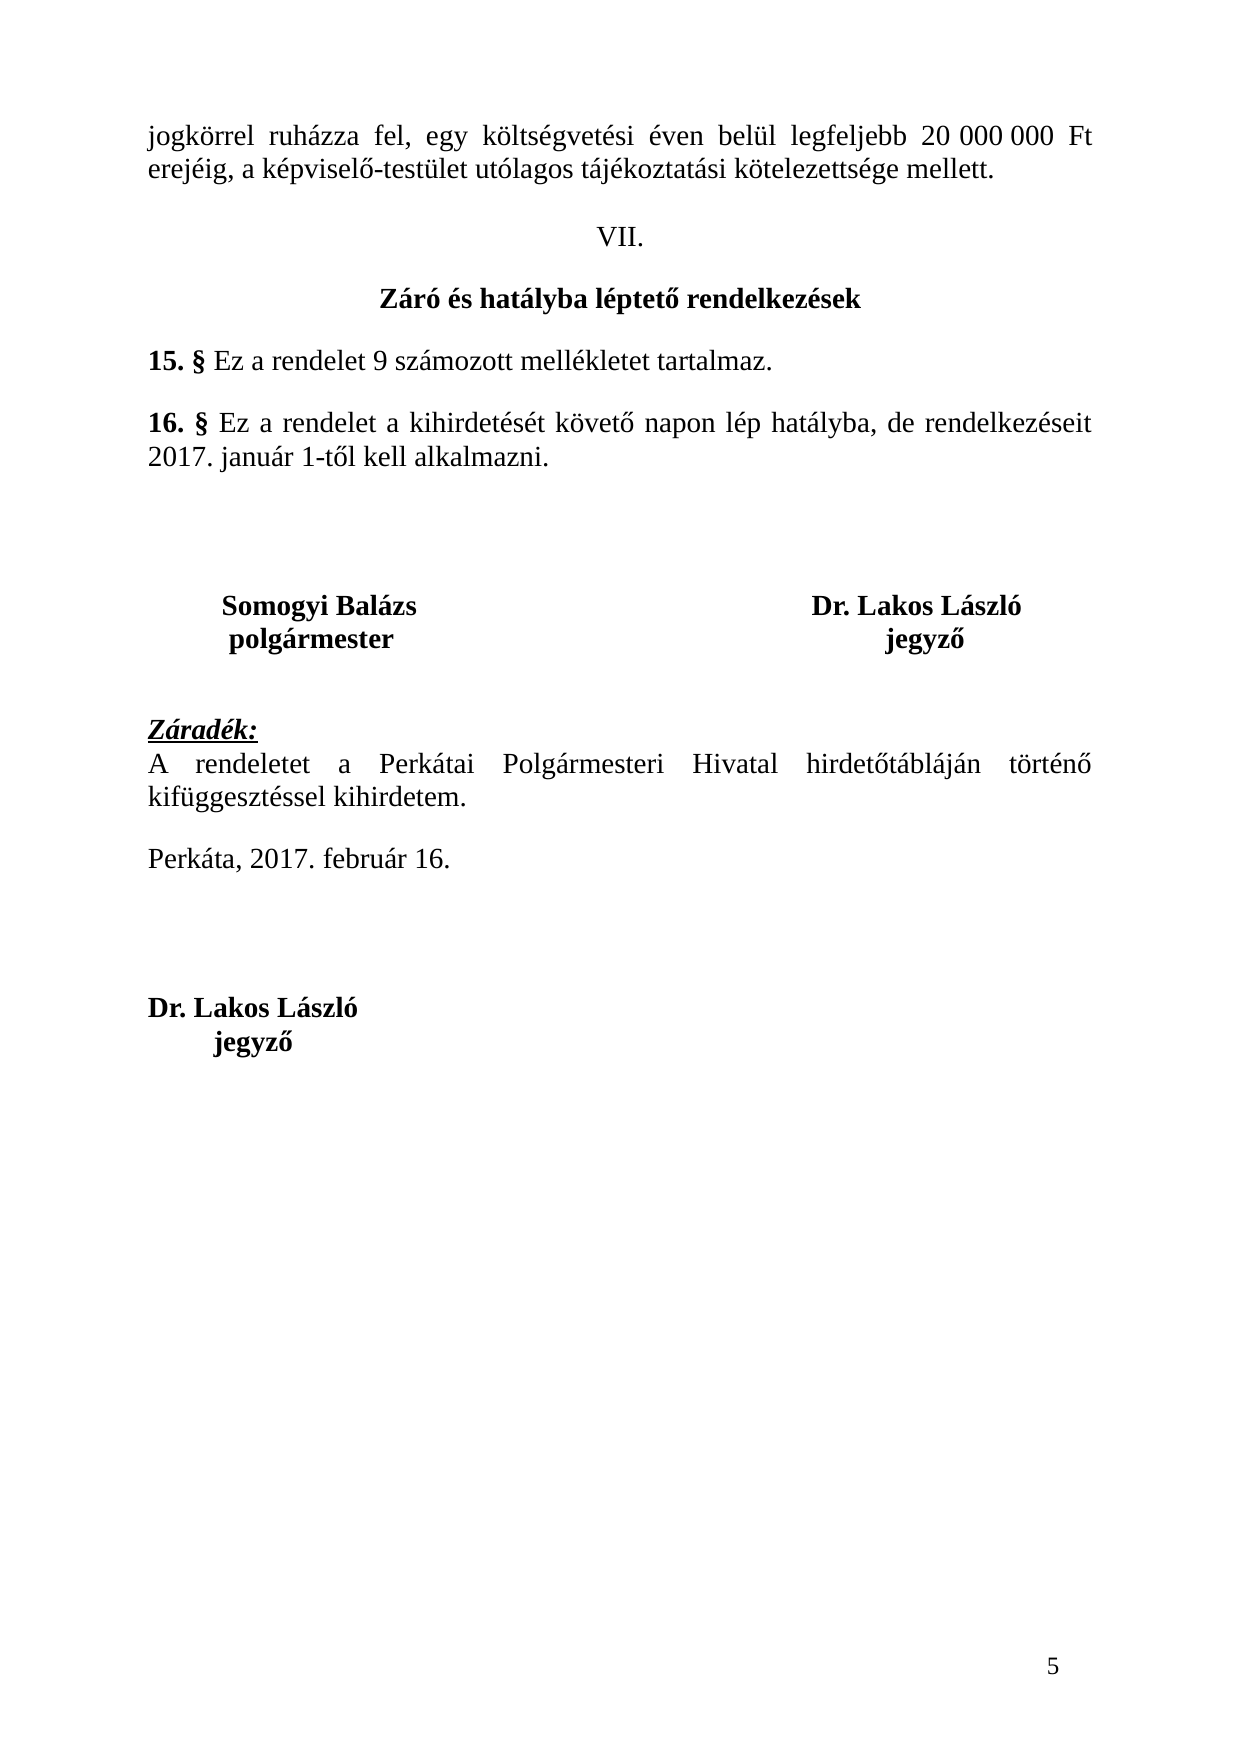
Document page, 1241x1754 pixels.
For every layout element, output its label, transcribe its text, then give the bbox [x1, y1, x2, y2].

text Somogyi Balázs Dr. Lakos László [148, 588, 1092, 621]
text VII. [148, 219, 1092, 252]
text Perkáta, 2017. február 16. [148, 842, 1092, 875]
text polgármester jegyző [148, 621, 1092, 655]
text Záradék: [148, 712, 1092, 746]
text Dr. Lakos László [148, 990, 1092, 1024]
text 15. § Ez a rendelet 9 számozott mellékletet tartalmaz. [148, 343, 1092, 377]
text A rendeletet a Perkátai Polgármesteri Hivatal hirdetőtábláján történő kifüggesztéssel kihirdetem. [148, 746, 1092, 813]
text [148, 118, 1092, 185]
text jegyző [148, 1024, 1092, 1057]
text 16. § Ez a rendelet a kihirdetését követő napon lép hatályba, de rendelkezéseit 2017. január 1-től kell alkalmazni. [148, 406, 1092, 473]
text Záró és hatályba léptető rendelkezések [148, 281, 1092, 314]
